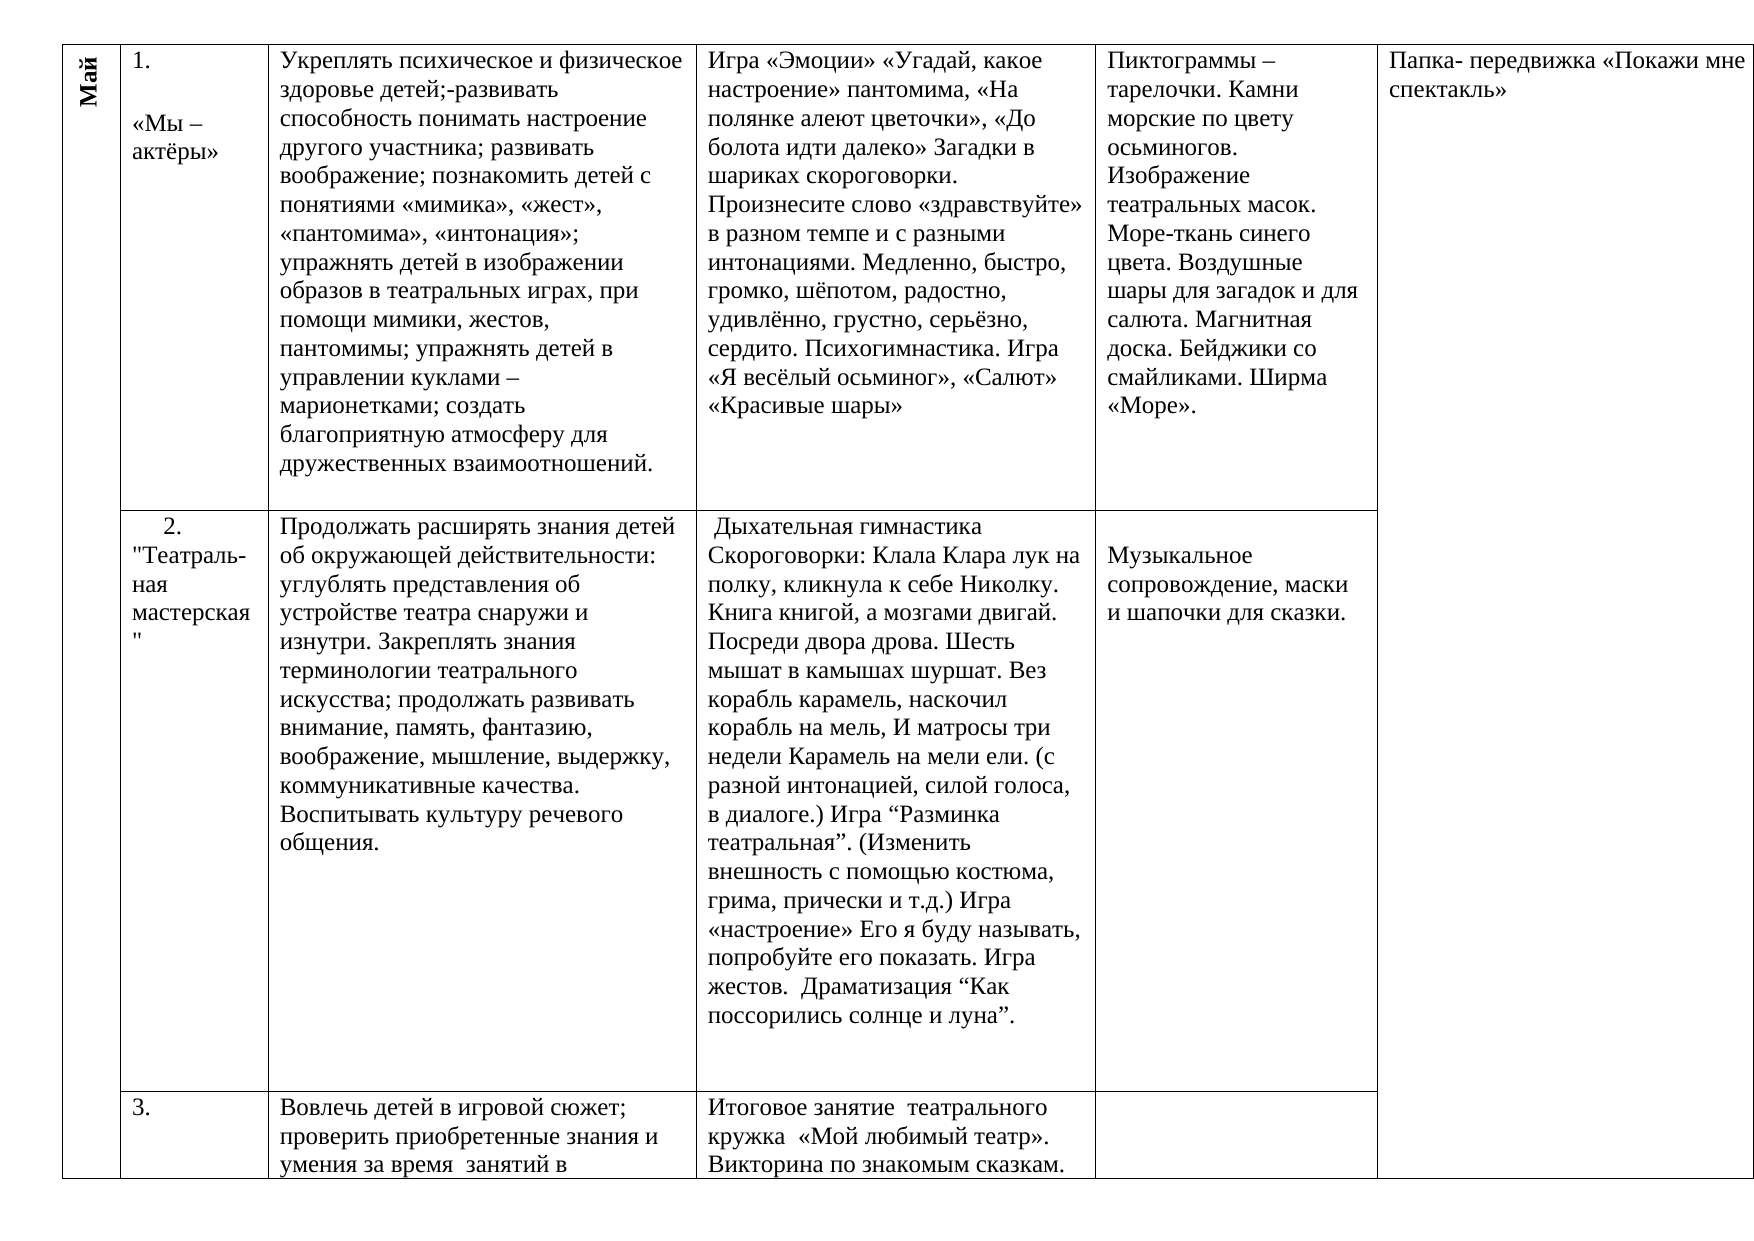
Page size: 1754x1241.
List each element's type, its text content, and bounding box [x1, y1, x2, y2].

table_cell Дыхательная гимнастика Скороговорки: Клала Клара лук на полку, кликнула к себе Николку. Книга книгой, а мозгами двигай. Посреди двора дрова. Шесть мышат в камышах шуршат. Вез корабль карамель, наскочил корабль на мель, И матросы три недели Карамель на мели ели. (с разной интонацией, силой голоса, в диалоге.) Игра “Разминка театральная”. (Изменить внешность с помощью костюма, грима, прически и т.д.) Игра «настроение» Его я буду называть, попробуйте его показать. Игра жестов. Драматизация “Как поссорились солнце и луна”. [697, 511, 1095, 1091]
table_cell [269, 1092, 696, 1178]
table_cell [697, 1092, 1095, 1178]
table_cell Продолжать расширять знания детей об окружающей действительности: углублять представления об устройстве театра снаружи и изнутри. Закреплять знания терминологии театрального искусства; продолжать развивать внимание, память, фантазию, воображение, мышление, выдержку, коммуникативные качества. Воспитывать культуру речевого общения. [269, 511, 696, 1091]
table_cell Музыкальное сопровождение, маски и шапочки для сказки. [1096, 511, 1377, 1091]
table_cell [121, 1092, 268, 1178]
table_cell 2. "Театраль-ная мастерская " [121, 511, 268, 1091]
table_cell Пиктограммы – тарелочки. Камни морские по цвету осьминогов. Изображение театральных масок. Море-ткань синего цвета. Воздушные шары для загадок и для салюта. Магнитная доска. Бейджики со смайликами. Ширма «Море». [1096, 45, 1377, 510]
table_cell Папка- передвижка «Покажи мне спектакль» [1378, 45, 1753, 1178]
table_cell Игра «Эмоции» «Угадай, какое настроение» пантомима, «На полянке алеют цветочки», «До болота идти далеко» Загадки в шариках скороговорки. Произнесите слово «здравствуйте» в разном темпе и с разными интонациями. Медленно, быстро, громко, шёпотом, радостно, удивлённо, грустно, серьёзно, сердито. Психогимнастика. Игра «Я весёлый осьминог», «Салют» «Красивые шары» [697, 45, 1095, 510]
table_cell Май [63, 45, 120, 1178]
table_cell [1096, 1092, 1377, 1178]
table_cell 1. «Мы – актёры» [121, 45, 268, 510]
table_cell Укреплять психическое и физическое здоровье детей;-развивать способность понимать настроение другого участника; развивать воображение; познакомить детей с понятиями «мимика», «жест», «пантомима», «интонация»; упражнять детей в изображении образов в театральных играх, при помощи мимики, жестов, пантомимы; упражнять детей в управлении куклами – марионетками; создать благоприятную атмосферу для дружественных взаимоотношений. [269, 45, 696, 510]
